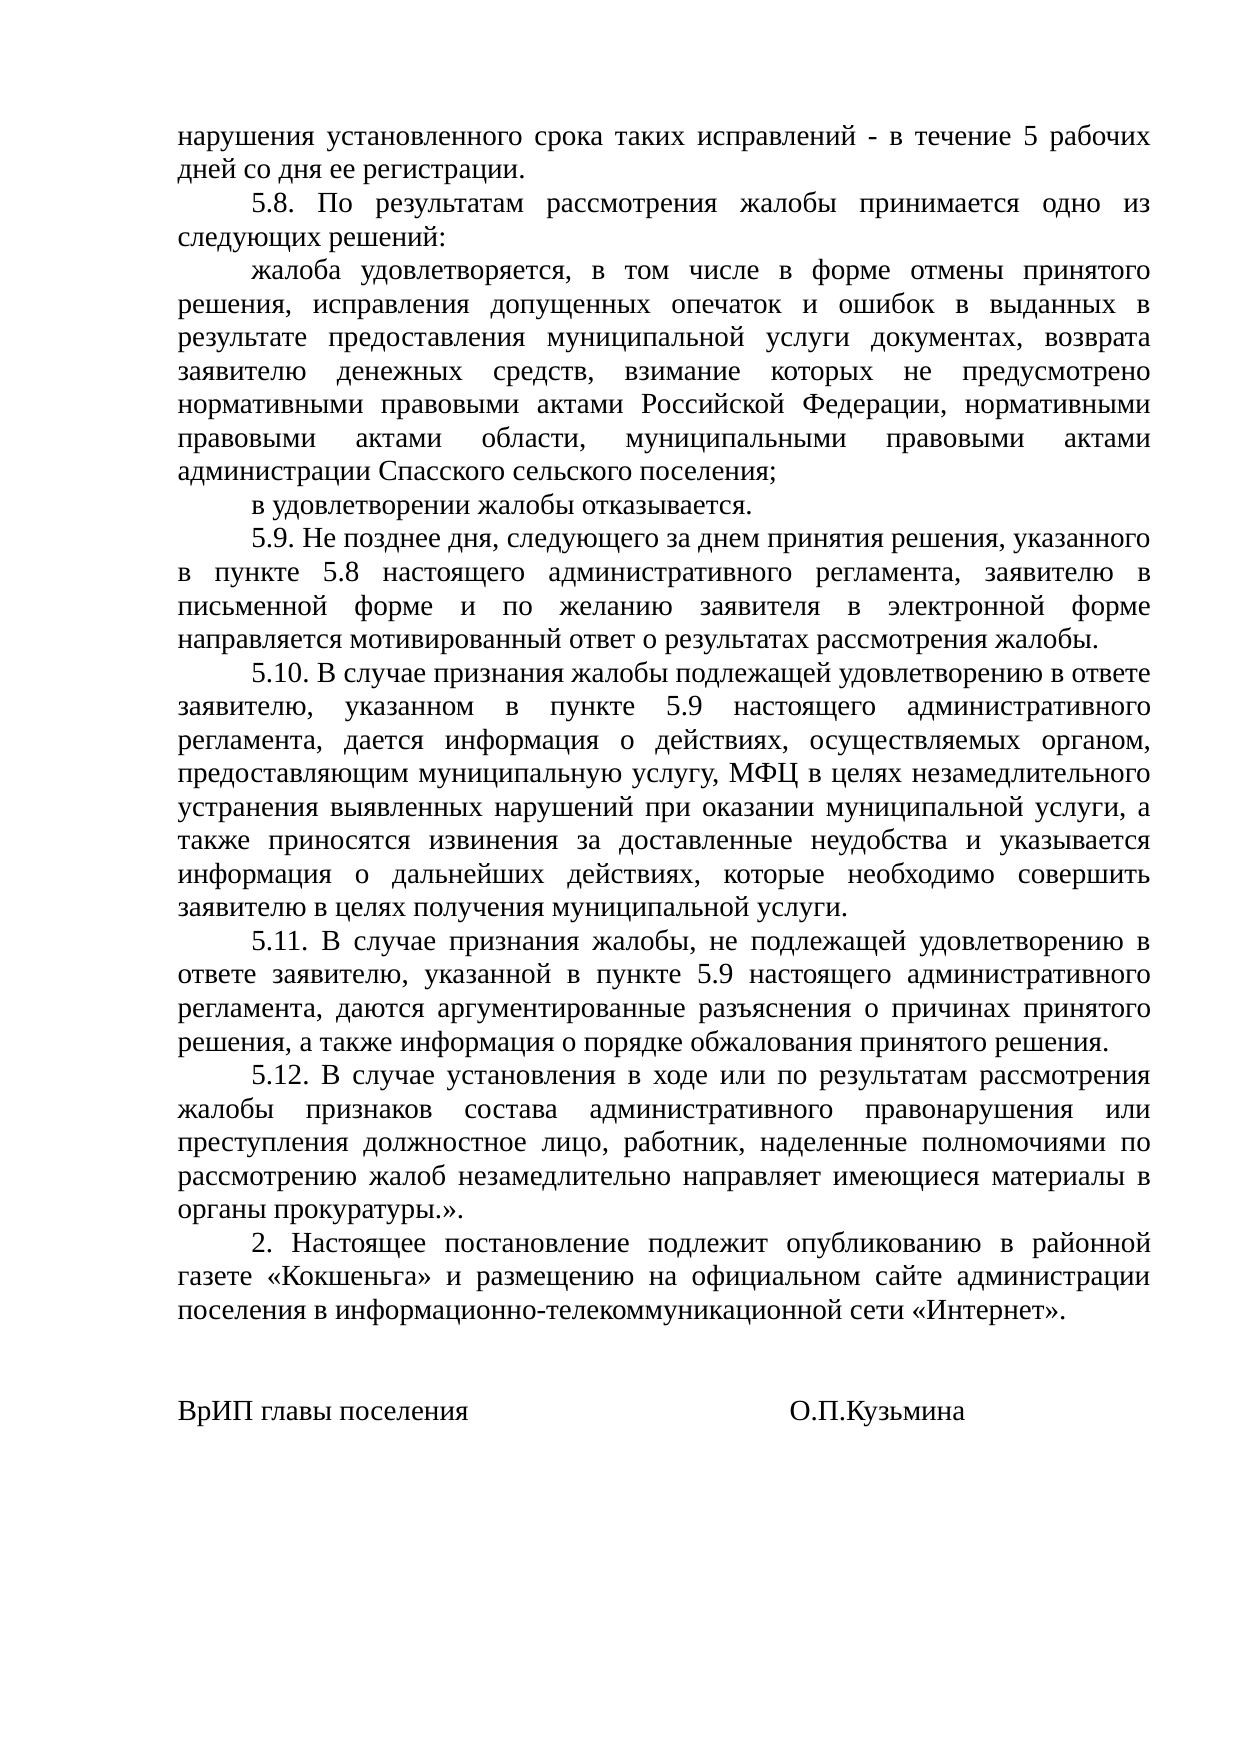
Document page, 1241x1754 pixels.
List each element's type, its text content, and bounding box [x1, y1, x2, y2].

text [177, 118, 1152, 185]
text 5.9. Не позднее дня, следующего за днем принятия решения, указанного в пункте 5.8 настоящего административного регламента, заявителю в письменной форме и по желанию заявителя в электронной форме направляется мотивированный ответ о результатах рассмотрения жалобы. [177, 521, 1152, 655]
text ВрИП главы поселения О.П.Кузьмина [177, 1393, 1152, 1426]
text 5.11. В случае признания жалобы, не подлежащей удовлетворению в ответе заявителю, указанной в пункте 5.9 настоящего административного регламента, даются аргументированные разъяснения о причинах принятого решения, а также информация о порядке обжалования принятого решения. [177, 923, 1152, 1057]
text 5.10. В случае признания жалобы подлежащей удовлетворению в ответе заявителю, указанном в пункте 5.9 настоящего административного регламента, дается информация о действиях, осуществляемых органом, предоставляющим муниципальную услугу, МФЦ в целях незамедлительного устранения выявленных нарушений при оказании муниципальной услуги, а также приносятся извинения за доставленные неудобства и указывается информация о дальнейших действиях, которые необходимо совершить заявителю в целях получения муниципальной услуги. [177, 655, 1152, 923]
text 5.8. По результатам рассмотрения жалобы принимается одно из следующих решений: [177, 185, 1152, 252]
text 2. Настоящее постановление подлежит опубликованию в районной газете «Кокшеньга» и размещению на официальном сайте администрации поселения в информационно-телекоммуникационной сети «Интернет». [177, 1225, 1152, 1326]
text 5.12. В случае установления в ходе или по результатам рассмотрения жалобы признаков состава административного правонарушения или преступления должностное лицо, работник, наделенные полномочиями по рассмотрению жалоб незамедлительно направляет имеющиеся материалы в органы прокуратуры.». [177, 1057, 1152, 1225]
text в удовлетворении жалобы отказывается. [177, 487, 1152, 521]
text жалоба удовлетворяется, в том числе в форме отмены принятого решения, исправления допущенных опечаток и ошибок в выданных в результате предоставления муниципальной услуги документах, возврата заявителю денежных средств, взимание которых не предусмотрено нормативными правовыми актами Российской Федерации, нормативными правовыми актами области, муниципальными правовыми актами администрации Спасского сельского поселения; [177, 252, 1152, 487]
